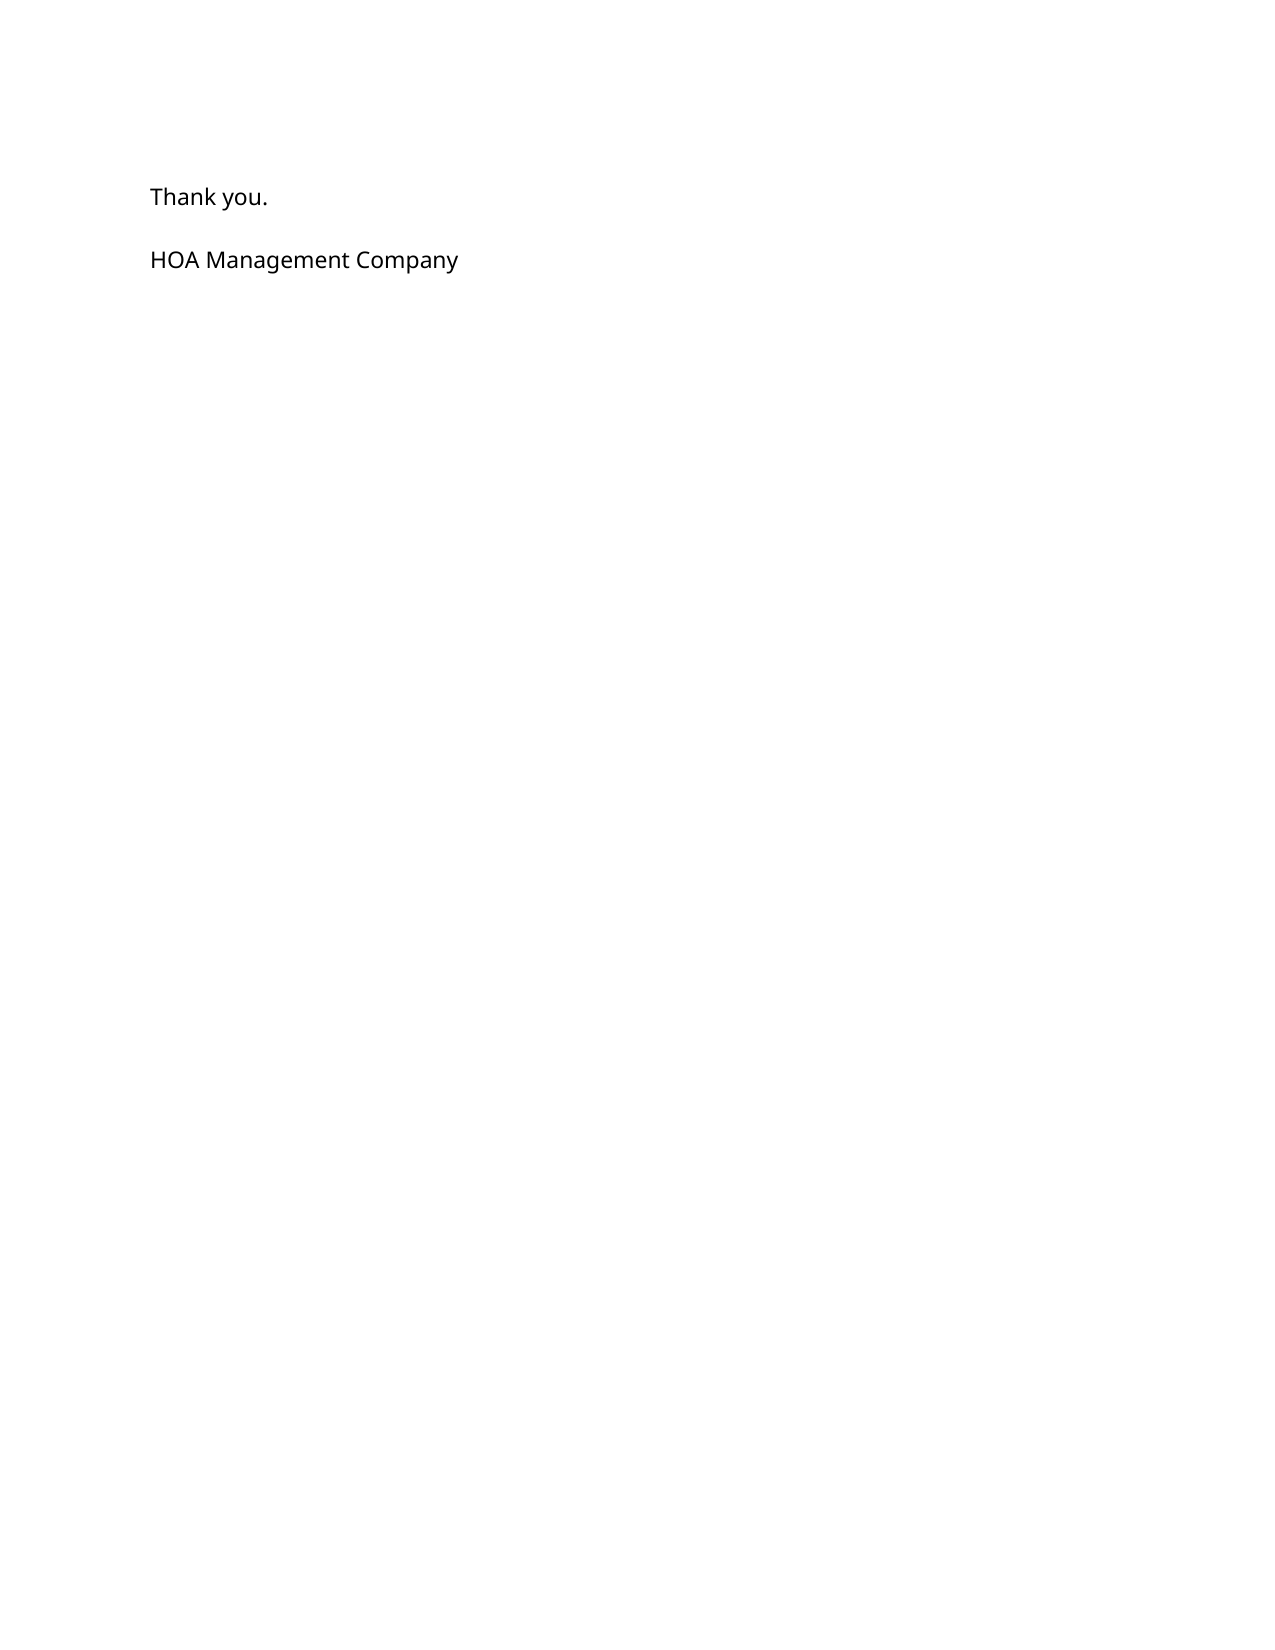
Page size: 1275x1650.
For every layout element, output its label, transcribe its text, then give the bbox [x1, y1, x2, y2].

text Thank you. [150, 181, 1125, 212]
text HOA Management Company [150, 244, 1125, 275]
